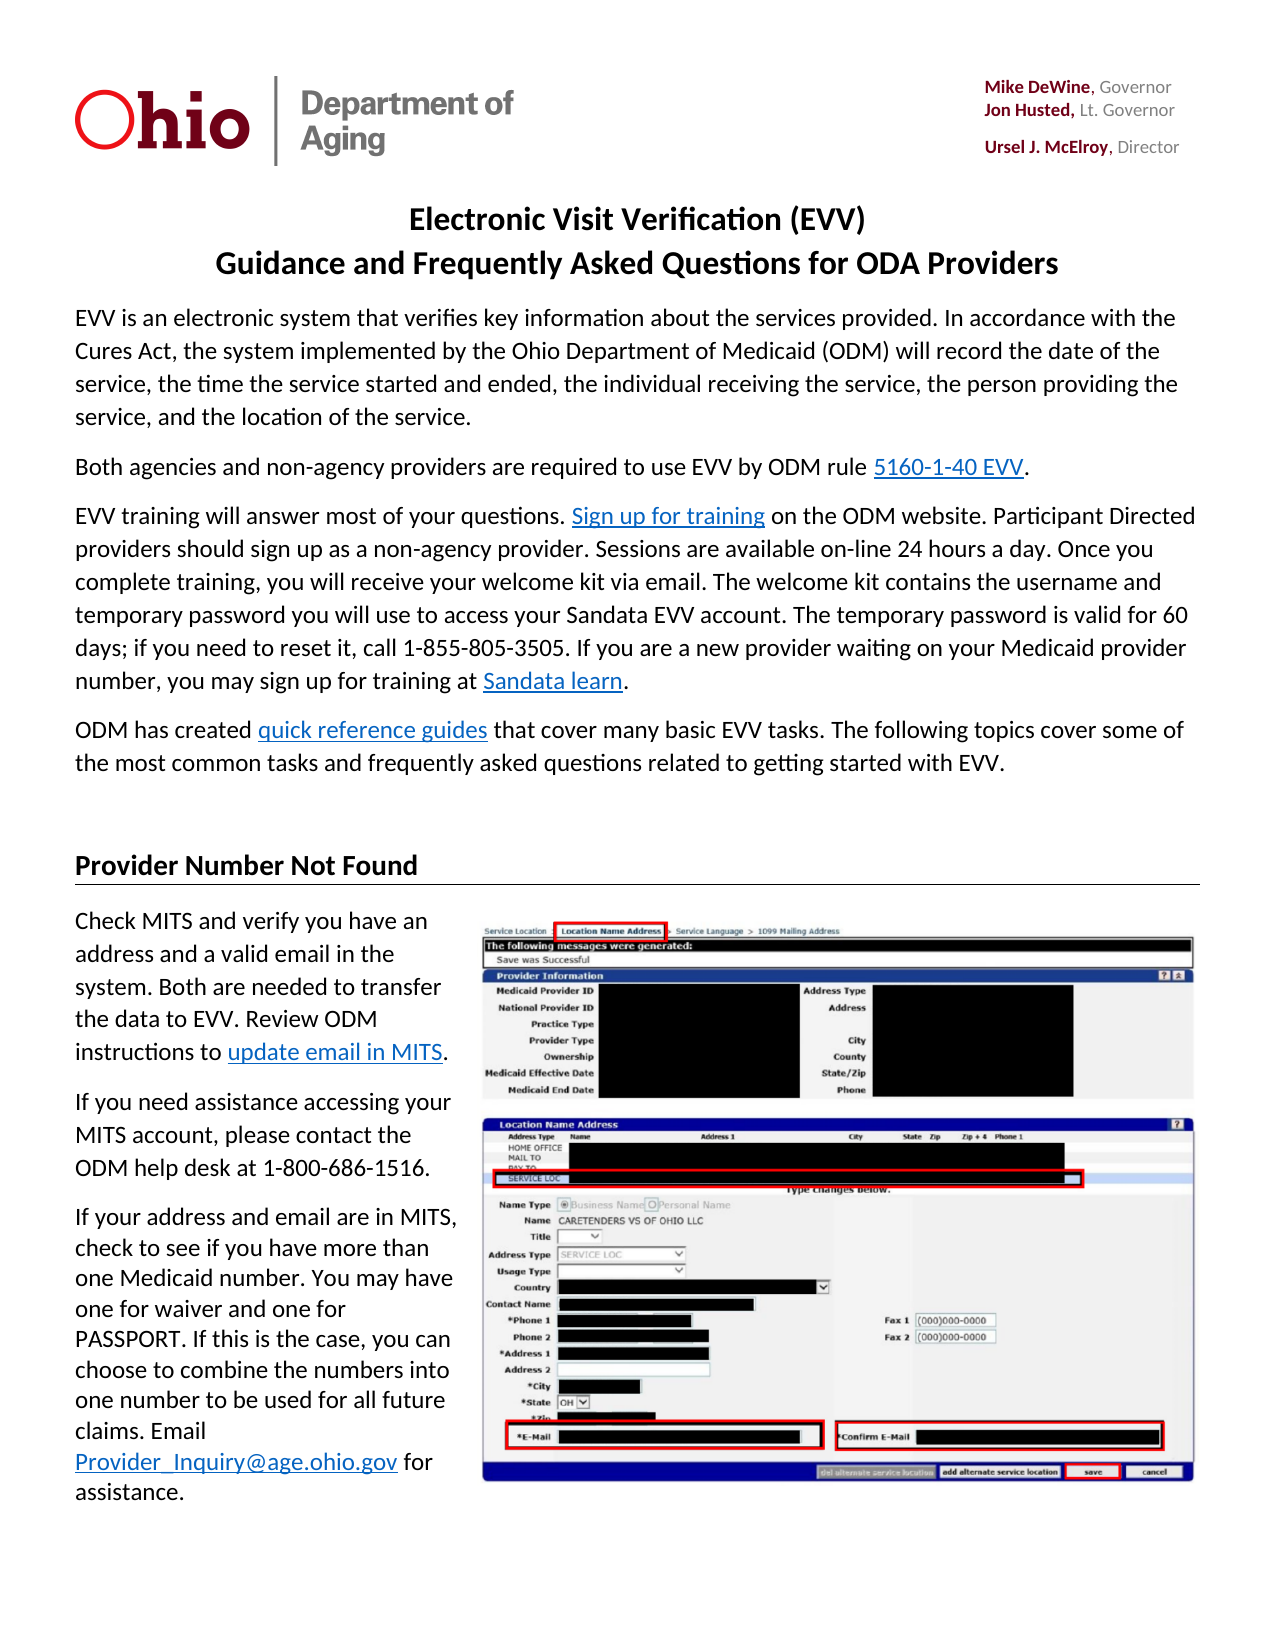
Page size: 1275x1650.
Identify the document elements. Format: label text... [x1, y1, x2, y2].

picture [476, 919, 1200, 1486]
text Provider Number Not Found [75, 847, 1200, 884]
text EVV training will answer most of your questions. Sign up for training on the ODM website. Participant Directed providers should sign up as a non-agency provider. Sessions are available on-line 24 hours a day. Once you complete training, you will receive your welcome kit via email. The welcome kit contains the username and temporary password you will use to access your Sandata EVV account. The temporary password is valid for 60 days; if you need to reset it, call 1-855-805-3505. If you are a new provider waiting on your Medicaid provider number, you may sign up for training at Sandata learn. [75, 500, 1200, 696]
picture [75, 76, 514, 166]
text Both agencies and non-agency providers are required to use EVV by ODM rule 5160-1-40 EVV. [873, 451, 1200, 481]
text ODM has created quick reference guides that cover many basic EVV tasks. The following topics cover some of the most common tasks and frequently asked questions related to getting started with EVV. [75, 714, 1200, 778]
text EVV is an electronic system that verifies key information about the services provided. In accordance with the Cures Act, the system implemented by the Ohio Department of Medicaid (ODM) will record the date of the service, the time the service started and ended, the individual receiving the service, the person providing the service, and the location of the service. [75, 302, 1200, 432]
text Electronic Visit Verification (EVV) Guidance and Frequently Asked Questions for ODA Providers [75, 198, 1200, 283]
list If your address and email are in MITS, check to see if you have more than one Medicaid number. You may have one for waiver and one for PASSPORT. If this is the case, you can choose to combine the numbers into one number to be used for all future claims. Email Provider_Inquiry@age.ohio.gov for assistance. [75, 1202, 1200, 1507]
text If you need assistance accessing your MITS account, please contact the ODM help desk at 1-800-686-1516. [75, 1086, 476, 1182]
text Check MITS and verify you have an address and a valid email in the system. Both are needed to transfer the data to EVV. Review ODM instructions to update email in MITS. [75, 905, 1200, 1067]
